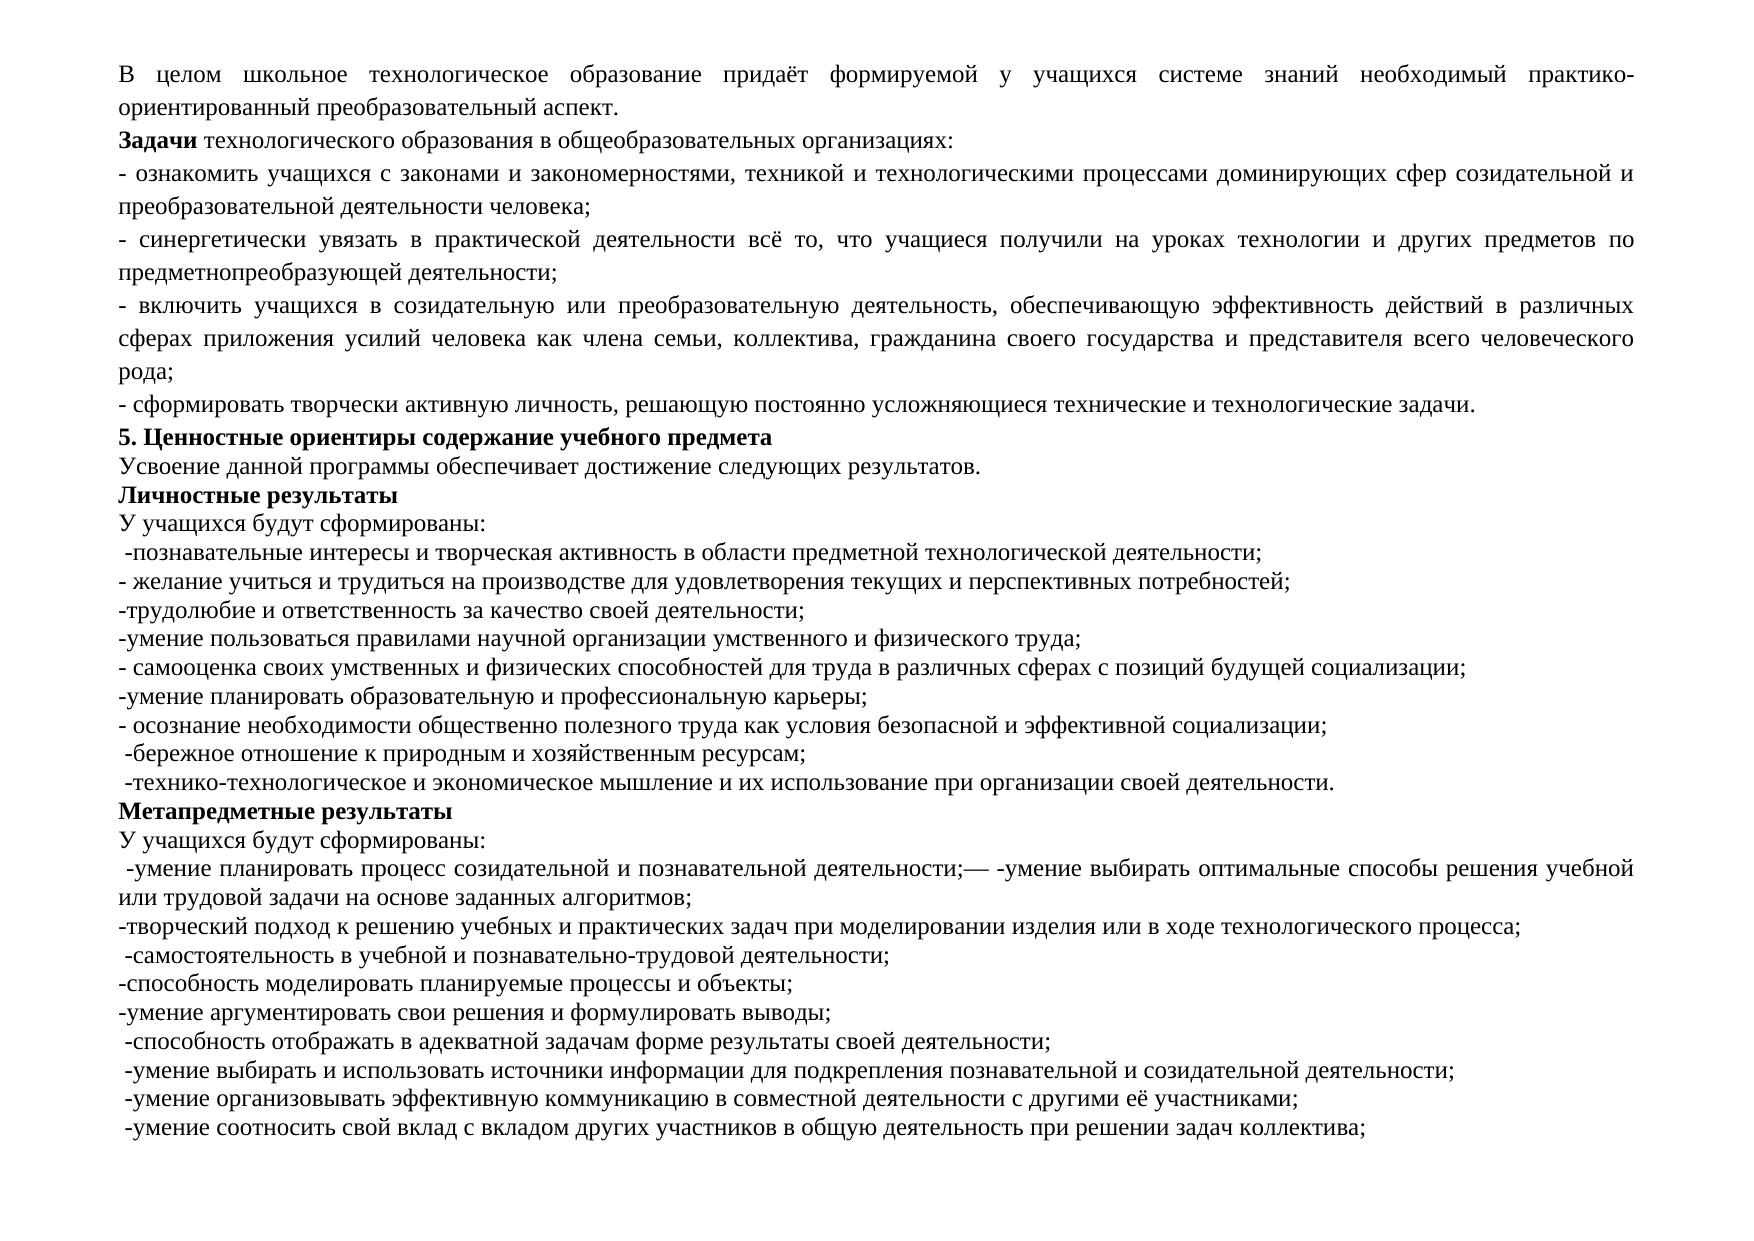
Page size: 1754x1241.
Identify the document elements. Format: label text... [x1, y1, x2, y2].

text -умение планировать образовательную и профессиональную карьеры; [118, 681, 1636, 710]
text - желание учиться и трудиться на производстве для удовлетворения текущих и перспективных потребностей; [118, 566, 1636, 595]
text Метапредметные результаты [118, 796, 1636, 825]
text -способность моделировать планируемые процессы и объекты; [118, 968, 1636, 997]
text У учащихся будут сформированы: [118, 508, 1636, 537]
text - включить учащихся в созидательную или преобразовательную деятельность, обеспечивающую эффективность действий в различных сферах приложения усилий человека как члена семьи, коллектива, гражданина своего государства и представителя всего человеческого рода; [118, 290, 1636, 385]
text -умение организовывать эффективную коммуникацию в совместной деятельности с другими её участниками; [118, 1083, 1636, 1112]
text -самостоятельность в учебной и познавательно-трудовой деятельности; [118, 940, 1636, 968]
text -бережное отношение к природным и хозяйственным ресурсам; [118, 738, 1636, 767]
text - синергетически увязать в практической деятельности всё то, что учащиеся получили на уроках технологии и других предметов по предметнопреобразующей деятельности; [118, 224, 1636, 286]
text -познавательные интересы и творческая активность в области предметной технологической деятельности; [118, 537, 1636, 566]
text Усвоение данной программы обеспечивает достижение следующих результатов. [118, 451, 1636, 480]
text -творческий подход к решению учебных и практических задач при моделировании изделия или в ходе технологического процесса; [118, 911, 1636, 940]
text -умение аргументировать свои решения и формулировать выводы; [118, 997, 1636, 1026]
text -трудолюбие и ответственность за качество своей деятельности; [118, 595, 1636, 623]
text Личностные результаты [118, 480, 1636, 508]
text -умение планировать процесс созидательной и познавательной деятельности;— -умение выбирать оптимальные способы решения учебной или трудовой задачи на основе заданных алгоритмов; [118, 853, 1636, 911]
text Задачи технологического образования в общеобразовательных организациях: [118, 125, 1636, 154]
text - самооценка своих умственных и физических способностей для труда в различных сферах с позиций будущей социализации; [118, 652, 1636, 681]
text - сформировать творчески активную личность, решающую постоянно усложняющиеся технические и технологические задачи. [118, 389, 1636, 418]
text -умение соотносить свой вклад с вкладом других участников в общую деятельность при решении задач коллектива; [118, 1112, 1636, 1141]
text В целом школьное технологическое образование придаёт формируемой у учащихся системе знаний необходимый практико-ориентированный преобразовательный аспект. [118, 59, 1636, 121]
text - ознакомить учащихся с законами и закономерностями, техникой и технологическими процессами доминирующих сфер созидательной и преобразовательной деятельности человека; [118, 158, 1636, 220]
text 5. Ценностные ориентиры содержание учебного предмета [118, 422, 1636, 451]
text -умение выбирать и использовать источники информации для подкрепления познавательной и созидательной деятельности; [118, 1055, 1636, 1083]
text -технико-технологическое и экономическое мышление и их использование при организации своей деятельности. [118, 767, 1636, 796]
text -умение пользоваться правилами научной организации умственного и физического труда; [118, 623, 1636, 652]
text У учащихся будут сформированы: [118, 825, 1636, 853]
text -способность отображать в адекватной задачам форме результаты своей деятельности; [118, 1026, 1636, 1055]
text - осознание необходимости общественно полезного труда как условия безопасной и эффективной социализации; [118, 710, 1636, 738]
